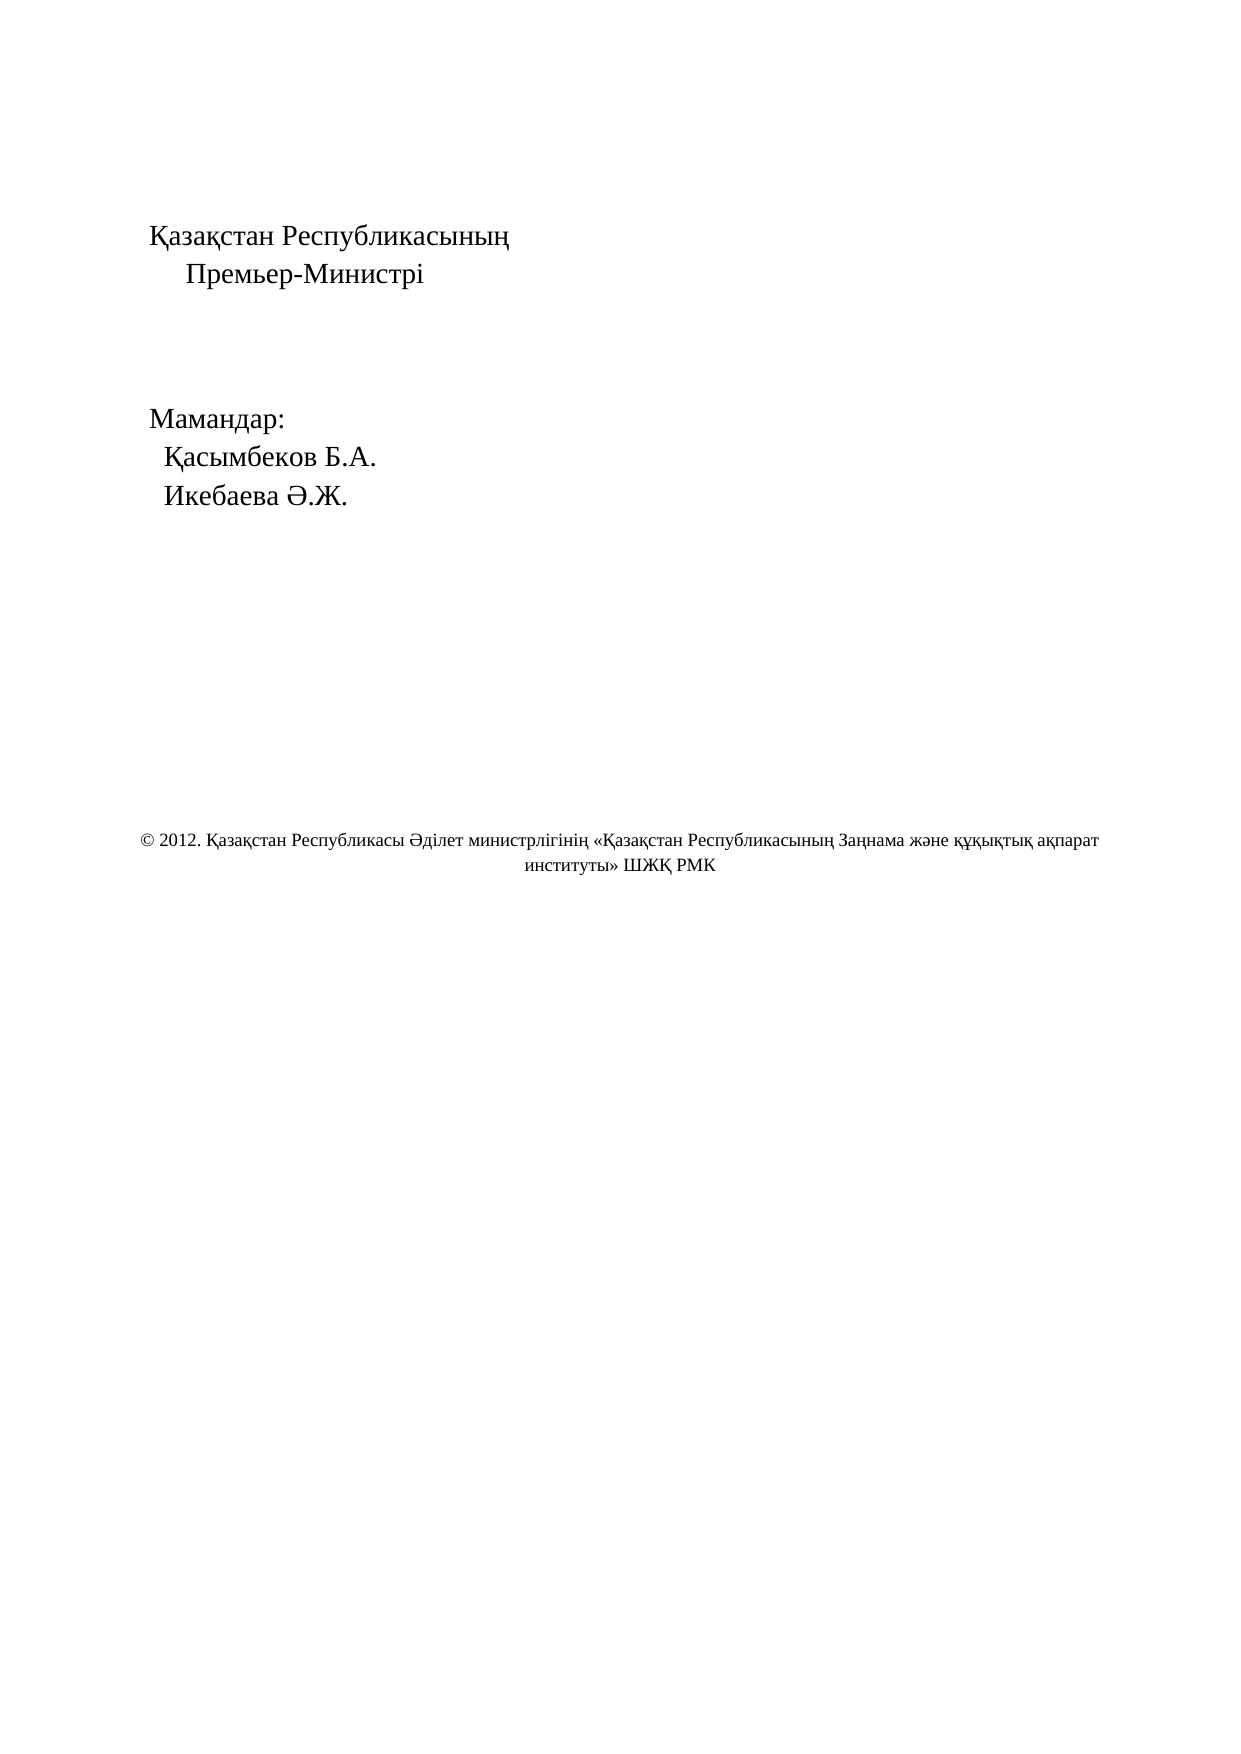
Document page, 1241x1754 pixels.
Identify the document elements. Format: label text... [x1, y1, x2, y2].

text © 2012. Қазақстан Республикасы Әділет министрлігінің «Қазақстан Республикасының Заңнама және құқықтық ақпарат институты» ШЖҚ РМК [112, 829, 1128, 875]
text Мамандар: [112, 401, 1128, 434]
text Премьер-Министрі [112, 256, 1128, 290]
text Қасымбеков Б.А. [112, 439, 1128, 473]
text Қазақстан Республикасының [112, 218, 1128, 251]
text Икебаева Ә.Ж. [112, 478, 1128, 511]
